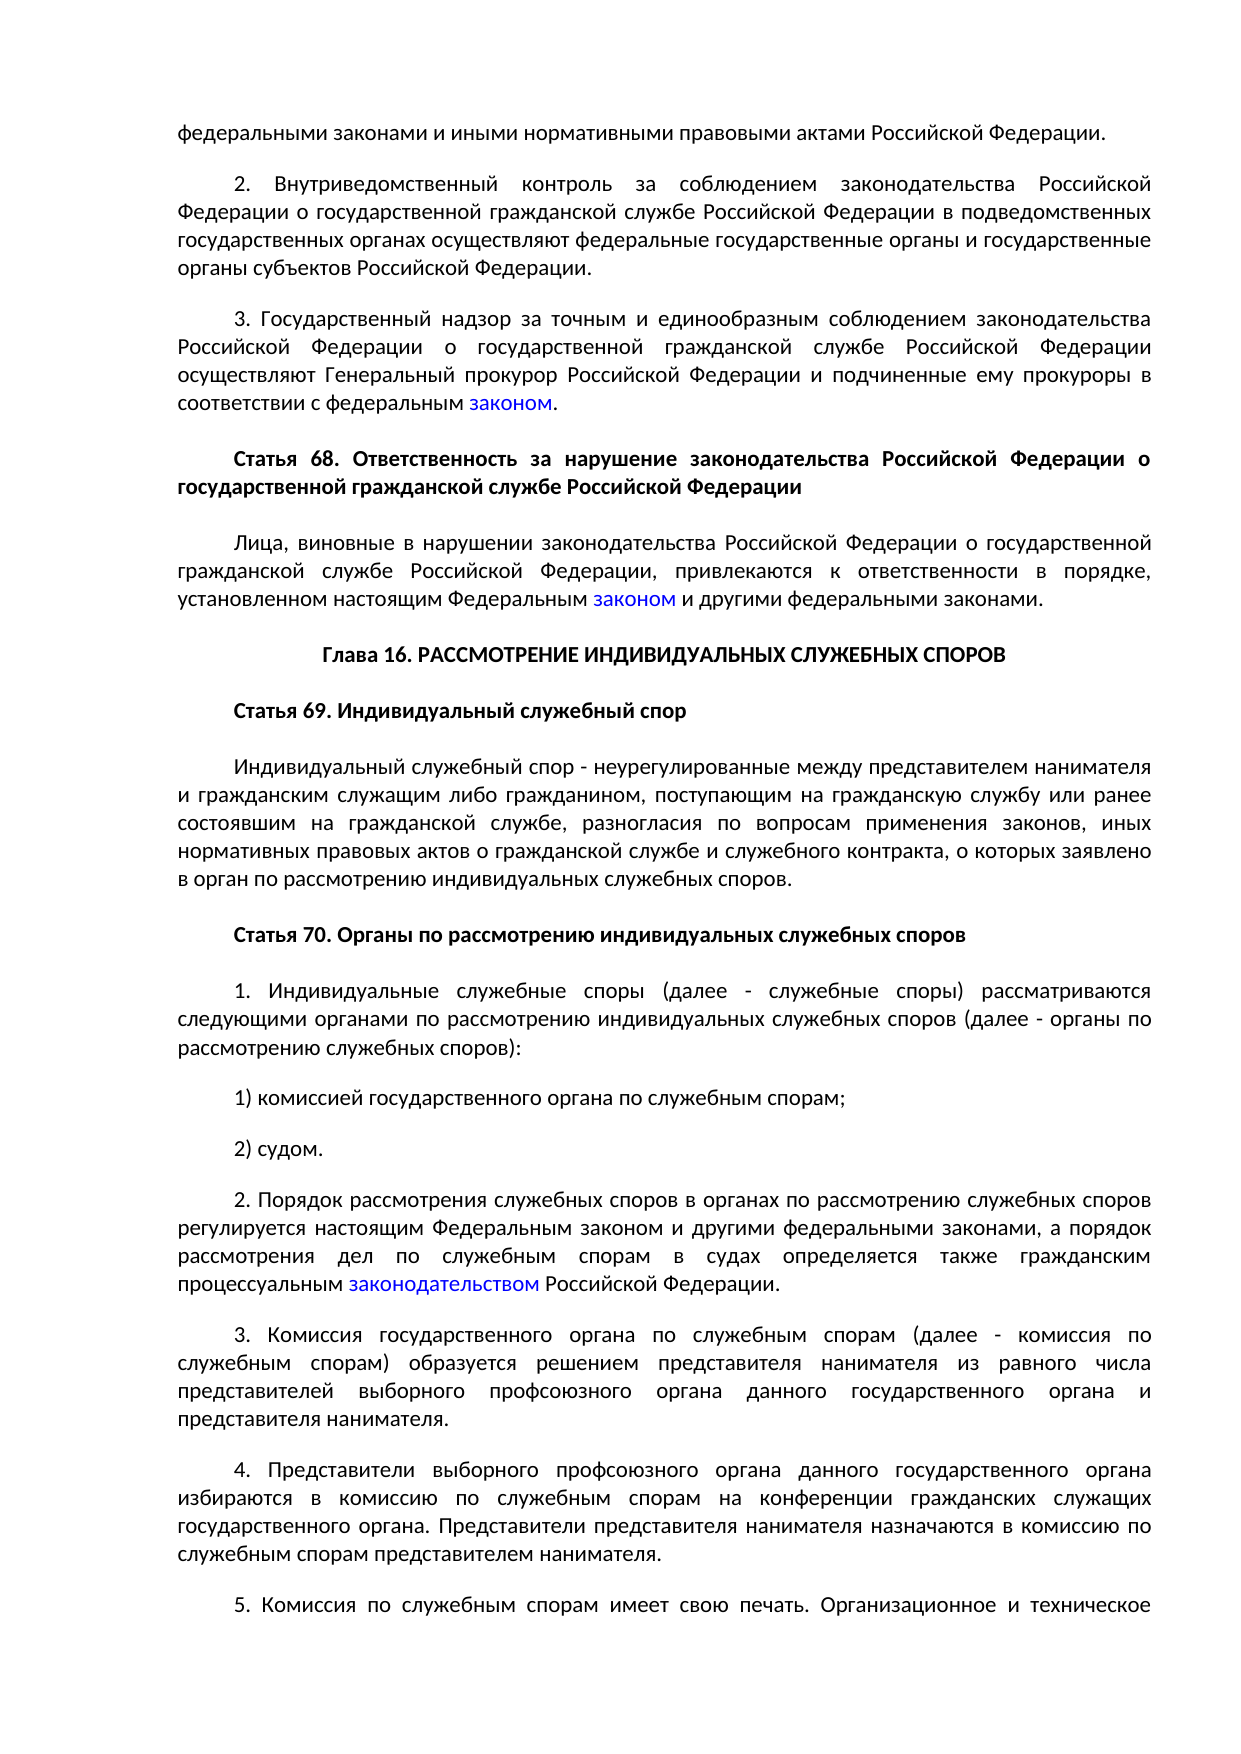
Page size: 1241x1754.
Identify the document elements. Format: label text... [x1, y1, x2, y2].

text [177, 1590, 1152, 1618]
text 2) судом. [177, 1134, 1152, 1162]
title Статья 70. Органы по рассмотрению индивидуальных служебных споров [177, 921, 1152, 948]
title Статья 68. Ответственность за нарушение законодательства Российской Федерации о государственной гражданской службе Российской Федерации [177, 444, 1152, 500]
text 3. Государственный надзор за точным и единообразным соблюдением законодательства Российской Федерации о государственной гражданской службе Российской Федерации осуществляют Генеральный прокурор Российской Федерации и подчиненные ему прокуроры в соответствии с федеральным законом. [177, 304, 1152, 416]
text 2. Порядок рассмотрения служебных споров в органах по рассмотрению служебных споров регулируется настоящим Федеральным законом и другими федеральными законами, а порядок рассмотрения дел по служебным спорам в судах определяется также гражданским процессуальным законодательством Российской Федерации. [177, 1185, 1152, 1297]
title Статья 69. Индивидуальный служебный спор [177, 696, 1152, 724]
text Индивидуальный служебный спор - неурегулированные между представителем нанимателя и гражданским служащим либо гражданином, поступающим на гражданскую службу или ранее состоявшим на гражданской службе, разногласия по вопросам применения законов, иных нормативных правовых актов о гражданской службе и служебного контракта, о которых заявлено в орган по рассмотрению индивидуальных служебных споров. [177, 752, 1152, 892]
text 1. Индивидуальные служебные споры (далее - служебные споры) рассматриваются следующими органами по рассмотрению индивидуальных служебных споров (далее - органы по рассмотрению служебных споров): [177, 977, 1152, 1061]
text Лица, виновные в нарушении законодательства Российской Федерации о государственной гражданской службе Российской Федерации, привлекаются к ответственности в порядке, установленном настоящим Федеральным законом и другими федеральными законами. [177, 528, 1152, 612]
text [177, 118, 1152, 146]
text 2. Внутриведомственный контроль за соблюдением законодательства Российской Федерации о государственной гражданской службе Российской Федерации в подведомственных государственных органах осуществляют федеральные государственные органы и государственные органы субъектов Российской Федерации. [177, 169, 1152, 281]
title Глава 16. РАССМОТРЕНИЕ ИНДИВИДУАЛЬНЫХ СЛУЖЕБНЫХ СПОРОВ [177, 640, 1152, 668]
text 1) комиссией государственного органа по служебным спорам; [177, 1083, 1152, 1112]
text 4. Представители выборного профсоюзного органа данного государственного органа избираются в комиссию по служебным спорам на конференции гражданских служащих государственного органа. Представители представителя нанимателя назначаются в комиссию по служебным спорам представителем нанимателя. [177, 1455, 1152, 1567]
text 3. Комиссия государственного органа по служебным спорам (далее - комиссия по служебным спорам) образуется решением представителя нанимателя из равного числа представителей выборного профсоюзного органа данного государственного органа и представителя нанимателя. [177, 1320, 1152, 1432]
